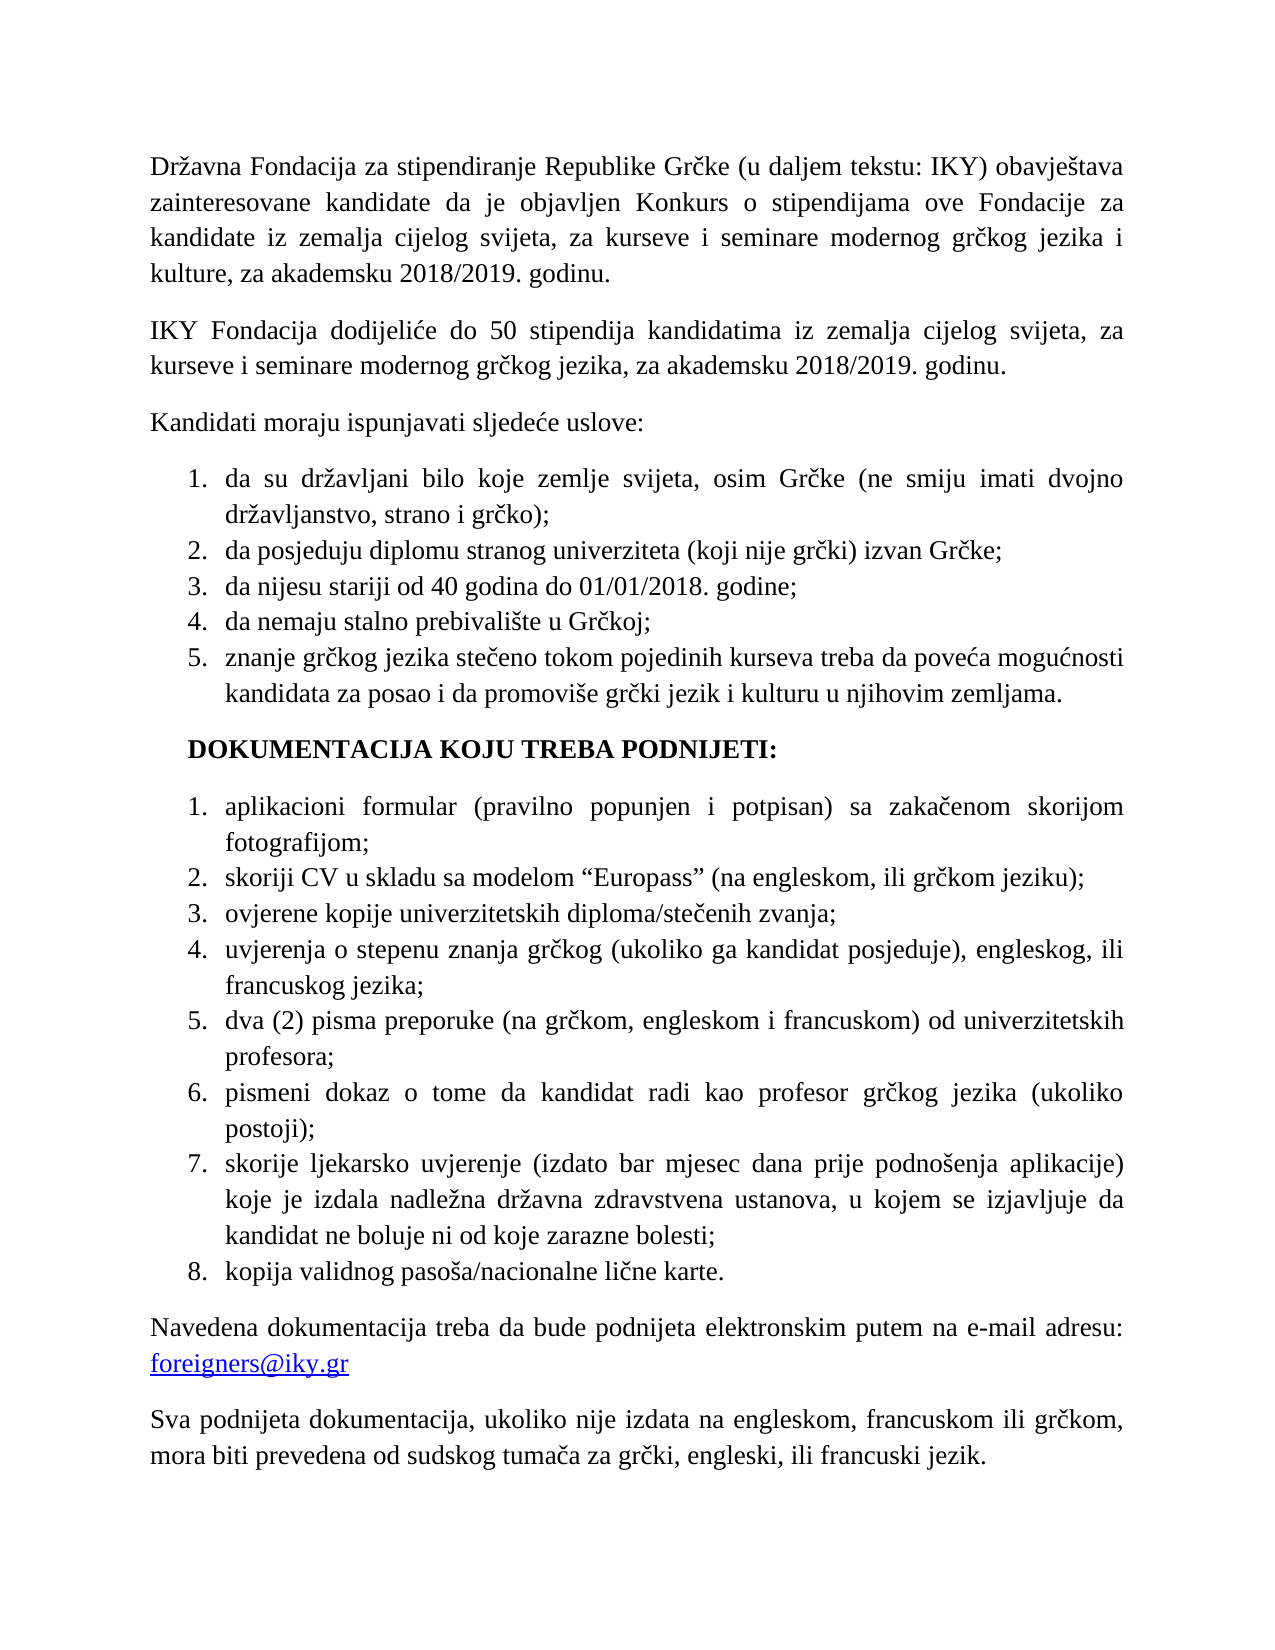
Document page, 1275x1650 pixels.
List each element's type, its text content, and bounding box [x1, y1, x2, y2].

list pismeni dokaz o tome da kandidat radi kao profesor grčkog jezika (ukoliko postoji); [187, 1076, 1125, 1143]
text Državna Fondacija za stipendiranje Republike Grčke (u daljem tekstu: IKY) obavještava zainteresovane kandidate da je objavljen Konkurs o stipendijama ove Fondacije za kandidate iz zemalja cijelog svijeta, za kurseve i seminare modernog grčkog jezika i kulture, za akademsku 2018/2019. godinu. [150, 150, 1125, 288]
text Sva podnijeta dokumentacija, ukoliko nije izdata na engleskom, francuskom ili grčkom, mora biti prevedena od sudskog tumača za grčki, engleski, ili francuski jezik. [150, 1403, 1125, 1470]
list da posjeduju diplomu stranog univerziteta (koji nije grčki) izvan Grčke; [187, 534, 1125, 565]
text IKY Fondacija dodijeliće do 50 stipendija kandidatima iz zemalja cijelog svijeta, za kurseve i seminare modernog grčkog jezika, za akademsku 2018/2019. godinu. [150, 314, 1125, 381]
list skorije ljekarsko uvjerenje (izdato bar mjesec dana prije podnošenja aplikacije) koje je izdala nadležna državna zdravstvena ustanova, u kojem se izjavljuje da kandidat ne boluje ni od koje zarazne bolesti; [187, 1147, 1125, 1250]
list aplikacioni formular (pravilno popunjen i potpisan) sa zakačenom skorijom fotografijom; [187, 790, 1125, 857]
list skoriji CV u skladu sa modelom “Europass” (na engleskom, ili grčkom jeziku); [187, 862, 1125, 893]
list dva (2) pisma preporuke (na grčkom, engleskom i francuskom) od univerzitetskih profesora; [187, 1004, 1125, 1071]
text Kandidati moraju ispunjavati sljedeće uslove: [150, 406, 1125, 437]
list da su državljani bilo koje zemlje svijeta, osim Grčke (ne smiju imati dvojno državljanstvo, strano i grčko); [187, 463, 1125, 529]
list znanje grčkog jezika stečeno tokom pojedinih kurseva treba da poveća mogućnosti kandidata za posao i da promoviše grčki jezik i kulturu u njihovim zemljama. [187, 641, 1125, 708]
list kopija validnog pasoša/nacionalne lične karte. [187, 1254, 1125, 1286]
list da nijesu stariji od 40 godina do 01/01/2018. godine; [187, 570, 1125, 601]
text DOKUMENTACIJA KOJU TREBA PODNIJETI: [187, 733, 1125, 765]
text Navedena dokumentacija treba da bude podnijeta elektronskim putem na e-mail adresu: foreigners@iky.gr [150, 1311, 1125, 1378]
list uvjerenja o stepenu znanja grčkog (ukoliko ga kandidat posjeduje), engleskog, ili francuskog jezika; [187, 933, 1125, 1000]
list ovjerene kopije univerzitetskih diploma/stečenih zvanja; [187, 897, 1125, 928]
list da nemaju stalno prebivalište u Grčkoj; [187, 606, 1125, 637]
